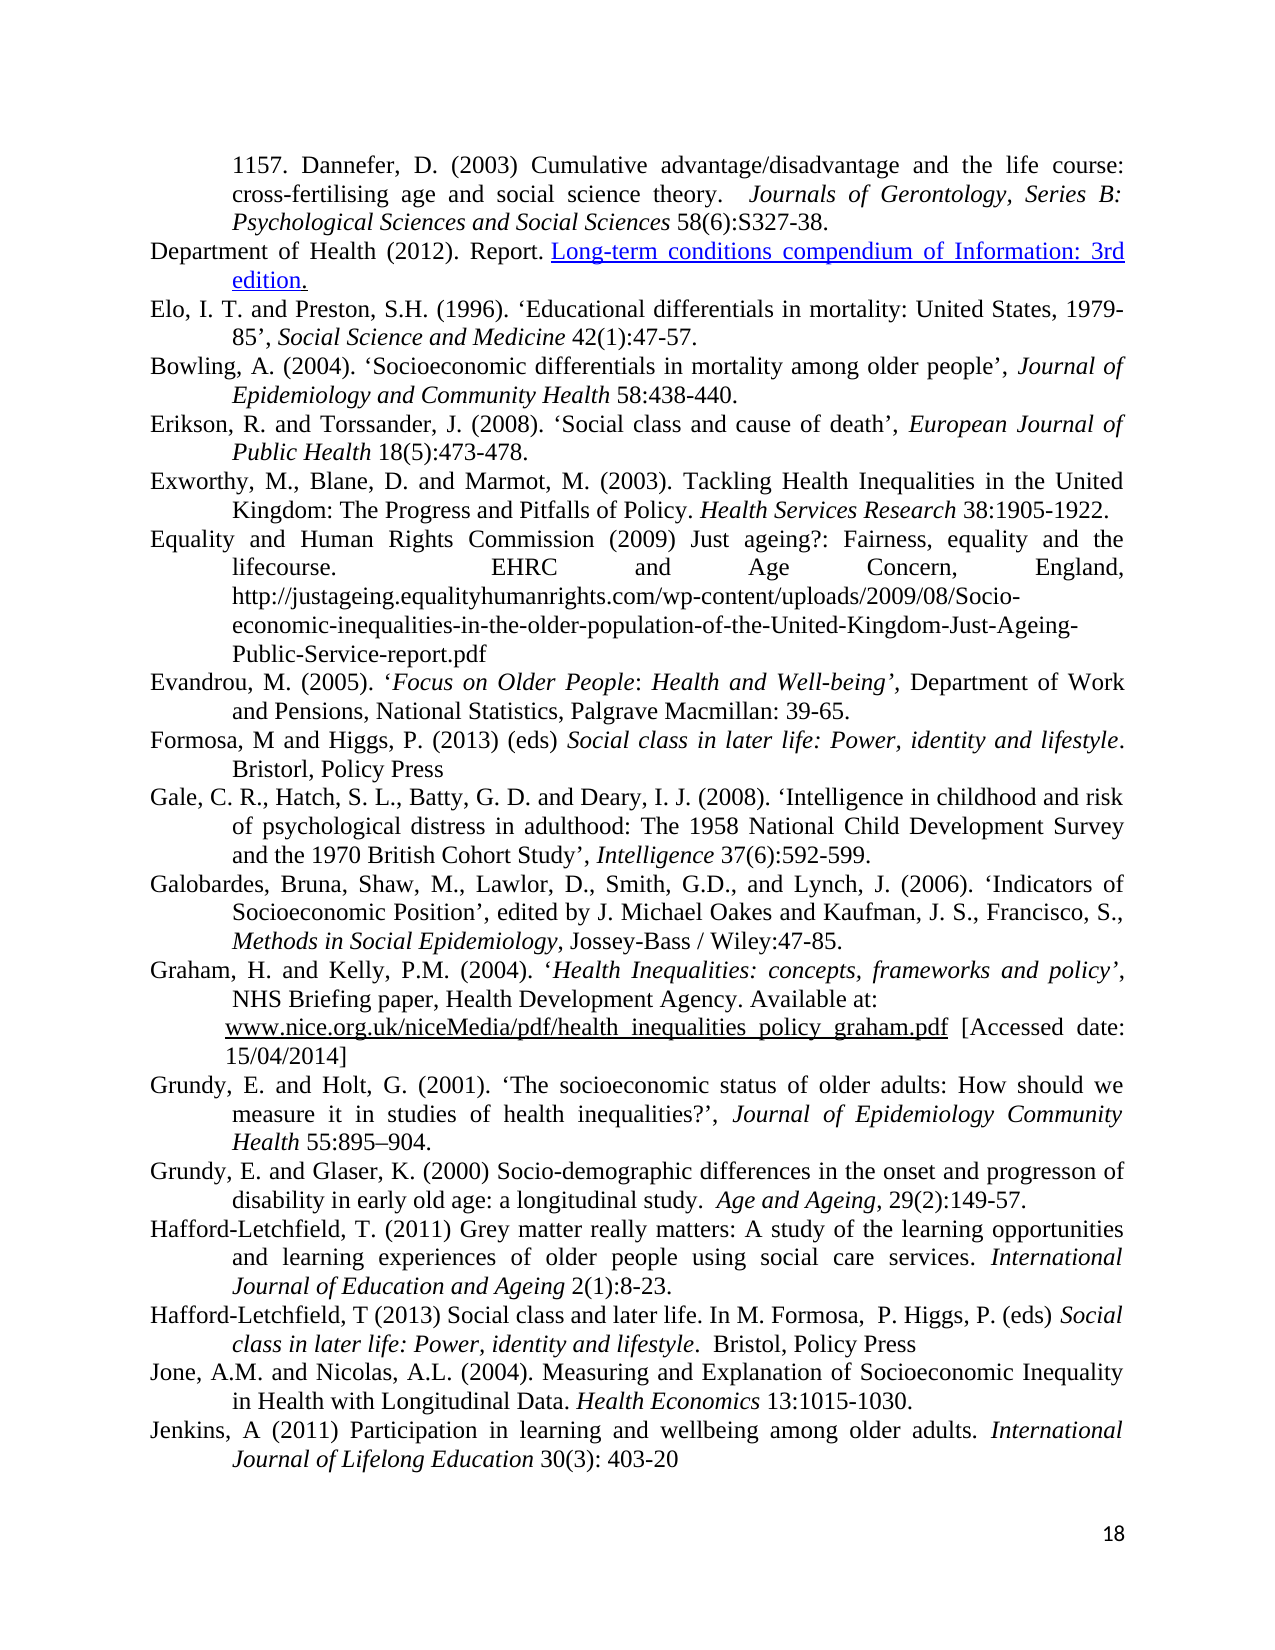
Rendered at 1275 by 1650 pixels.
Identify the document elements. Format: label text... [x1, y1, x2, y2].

text Graham, H. and Kelly, P.M. (2004). ‘Health Inequalities: concepts, frameworks and policy’, NHS Briefing paper, Health Development Agency. Available at: [150, 955, 1125, 1012]
text Hafford-Letchfield, T. (2011) Grey matter really matters: A study of the learning opportunities and learning experiences of older people using social care services. International Journal of Education and Ageing 2(1):8-23. [150, 1214, 1125, 1300]
text Gale, C. R., Hatch, S. L., Batty, G. D. and Deary, I. J. (2008). ‘Intelligence in childhood and risk of psychological distress in adulthood: The 1958 National Child Development Survey and the 1970 British Cohort Study’, Intelligence 37(6):592-599. [150, 782, 1125, 869]
text Department of Health (2012). Report. Long-term conditions compendium of Information: 3rd edition. [150, 236, 1125, 294]
text Grundy, E. and Holt, G. (2001). ‘The socioeconomic status of older adults: How should we measure it in studies of health inequalities?’, Journal of Epidemiology Community Health 55:895–904. [150, 1070, 1125, 1156]
text Formosa, M and Higgs, P. (2013) (eds) Social class in later life: Power, identity and lifestyle. Bristorl, Policy Press [150, 725, 1125, 782]
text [150, 150, 1125, 236]
text Galobardes, Bruna, Shaw, M., Lawlor, D., Smith, G.D., and Lynch, J. (2006). ‘Indicators of Socioeconomic Position’, edited by J. Michael Oakes and Kaufman, J. S., Francisco, S., Methods in Social Epidemiology, Jossey-Bass / Wiley:47-85. [150, 869, 1125, 955]
text Elo, I. T. and Preston, S.H. (1996). ‘Educational differentials in mortality: United States, 1979-85’, Social Science and Medicine 42(1):47-57. [150, 294, 1125, 351]
text Jone, A.M. and Nicolas, A.L. (2004). Measuring and Explanation of Socioeconomic Inequality in Health with Longitudinal Data. Health Economics 13:1015-1030. [150, 1357, 1125, 1415]
text Exworthy, M., Blane, D. and Marmot, M. (2003). Tackling Health Inequalities in the United Kingdom: The Progress and Pitfalls of Policy. Health Services Research 38:1905-1922. [150, 466, 1125, 524]
text Bowling, A. (2004). ‘Socioeconomic differentials in mortality among older people’, Journal of Epidemiology and Community Health 58:438-440. [150, 351, 1125, 409]
text Erikson, R. and Torssander, J. (2008). ‘Social class and cause of death’, European Journal of Public Health 18(5):473-478. [150, 409, 1125, 466]
text www.nice.org.uk/niceMedia/pdf/health_inequalities_policy_graham.pdf [Accessed date: 15/04/2014] [225, 1012, 1125, 1070]
text Grundy, E. and Glaser, K. (2000) Socio-demographic differences in the onset and progresson of disability in early old age: a longitudinal study. Age and Ageing, 29(2):149-57. [150, 1156, 1125, 1214]
text Equality and Human Rights Commission (2009) Just ageing?: Fairness, equality and the lifecourse. EHRC and Age Concern, England, http://justageing.equalityhumanrights.com/wp-content/uploads/2009/08/Socio-economic-inequalities-in-the-older-population-of-the-United-Kingdom-Just-Ageing-Public-Service-report.pdf [150, 524, 1125, 667]
text Evandrou, M. (2005). ‘Focus on Older People: Health and Well-being’, Department of Work and Pensions, National Statistics, Palgrave Macmillan: 39-65. [150, 667, 1125, 725]
text Hafford-Letchfield, T (2013) Social class and later life. In M. Formosa, P. Higgs, P. (eds) Social class in later life: Power, identity and lifestyle. Bristol, Policy Press [150, 1300, 1125, 1357]
text Jenkins, A (2011) Participation in learning and wellbeing among older adults. International Journal of Lifelong Education 30(3): 403-20 [150, 1415, 1125, 1472]
